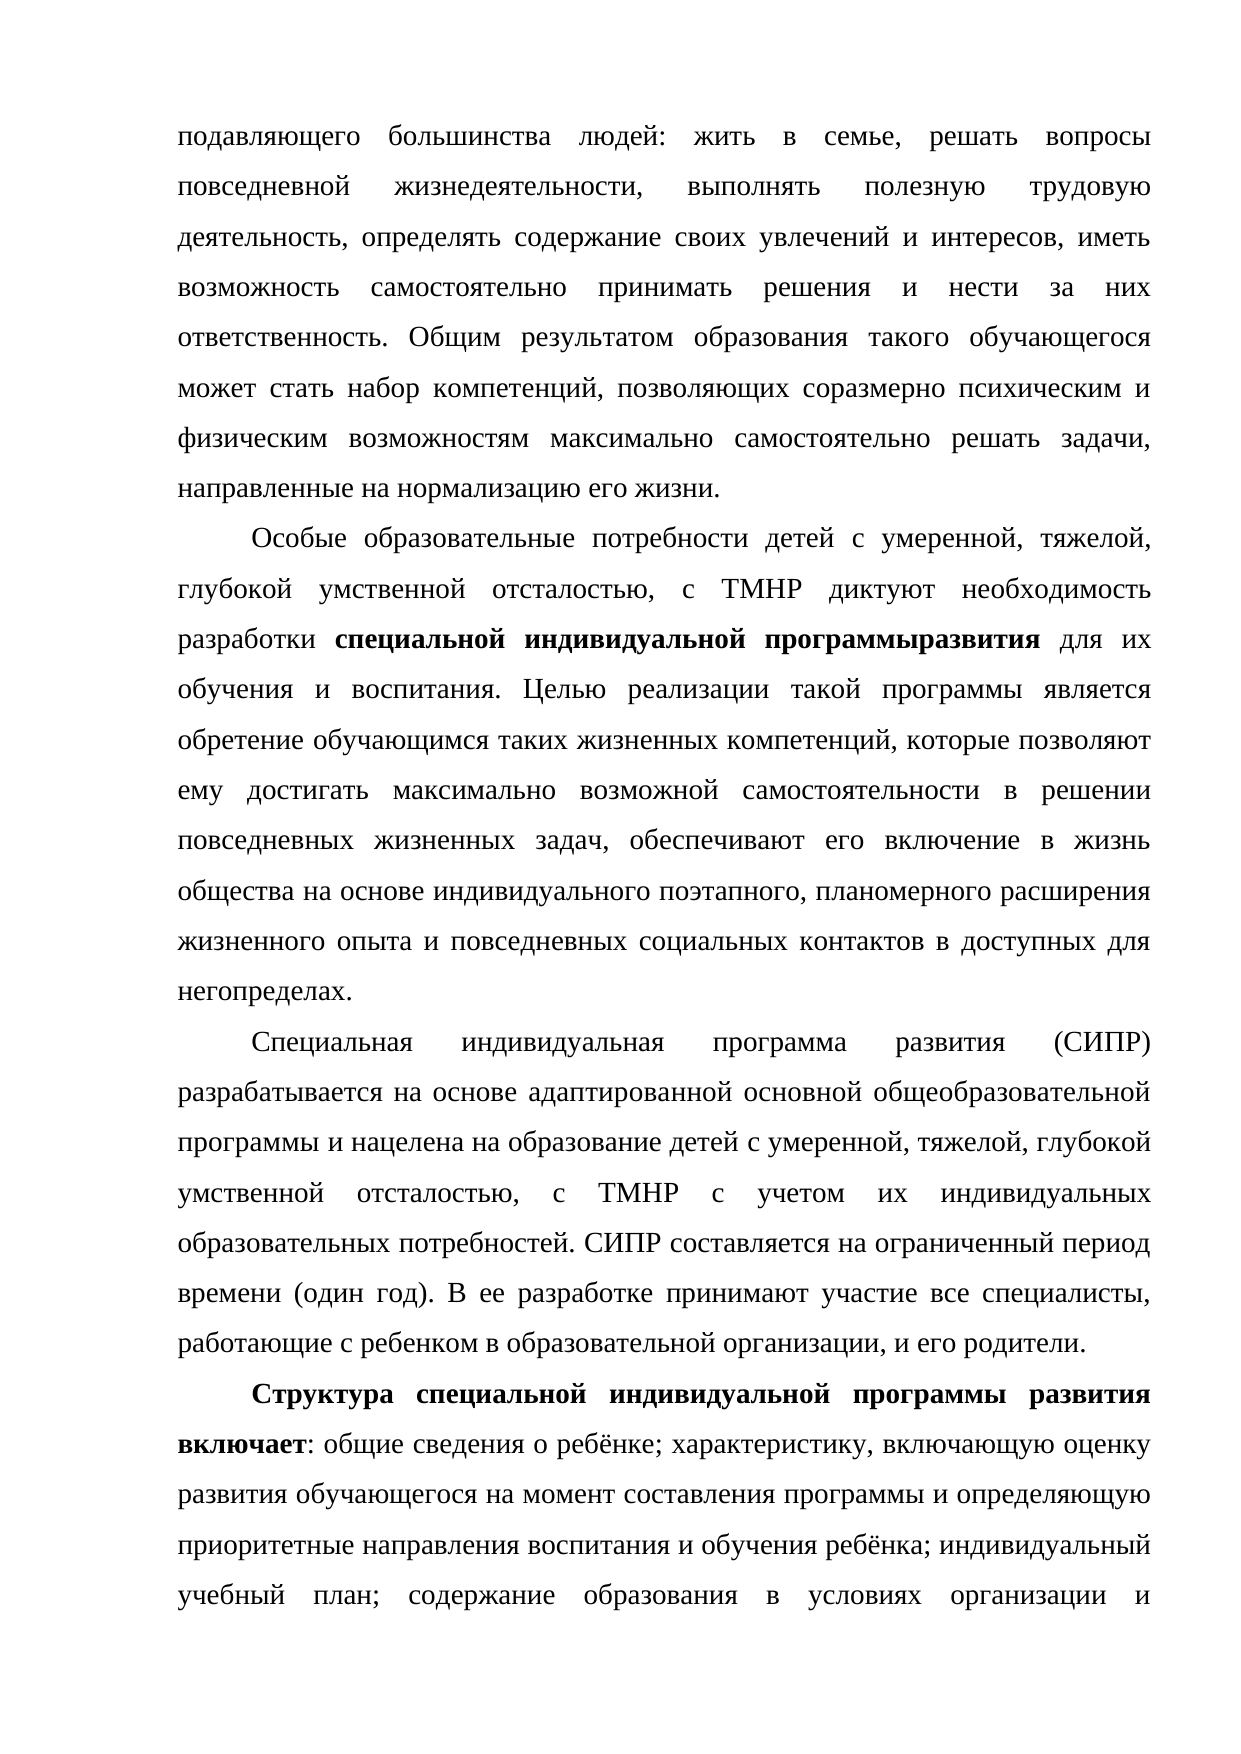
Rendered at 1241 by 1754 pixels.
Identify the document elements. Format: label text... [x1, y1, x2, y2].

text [177, 118, 1152, 504]
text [177, 1376, 1152, 1611]
text Специальная индивидуальная программа развития (СИПР) разрабатывается на основе адаптированной основной общеобразовательной программы и нацелена на образование детей с умеренной, тяжелой, глубокой умственной отсталостью, с ТМНР с учетом их индивидуальных образовательных потребностей. СИПР составляется на ограниченный период времени (один год). В ее разработке принимают участие все специалисты, работающие с ребенком в образовательной организации, и его родители. [177, 1024, 1152, 1359]
text Особые образовательные потребности детей с умеренной, тяжелой, глубокой умственной отсталостью, с ТМНР диктуют необходимость разработки специальной индивидуальной программыразвития для их обучения и воспитания. Целью реализации такой программы является обретение обучающимся таких жизненных компетенций, которые позволяют ему достигать максимально возможной самостоятельности в решении повседневных жизненных задач, обеспечивают его включение в жизнь общества на основе индивидуального поэтапного, планомерного расширения жизненного опыта и повседневных социальных контактов в доступных для негопределах. [177, 521, 1152, 1007]
